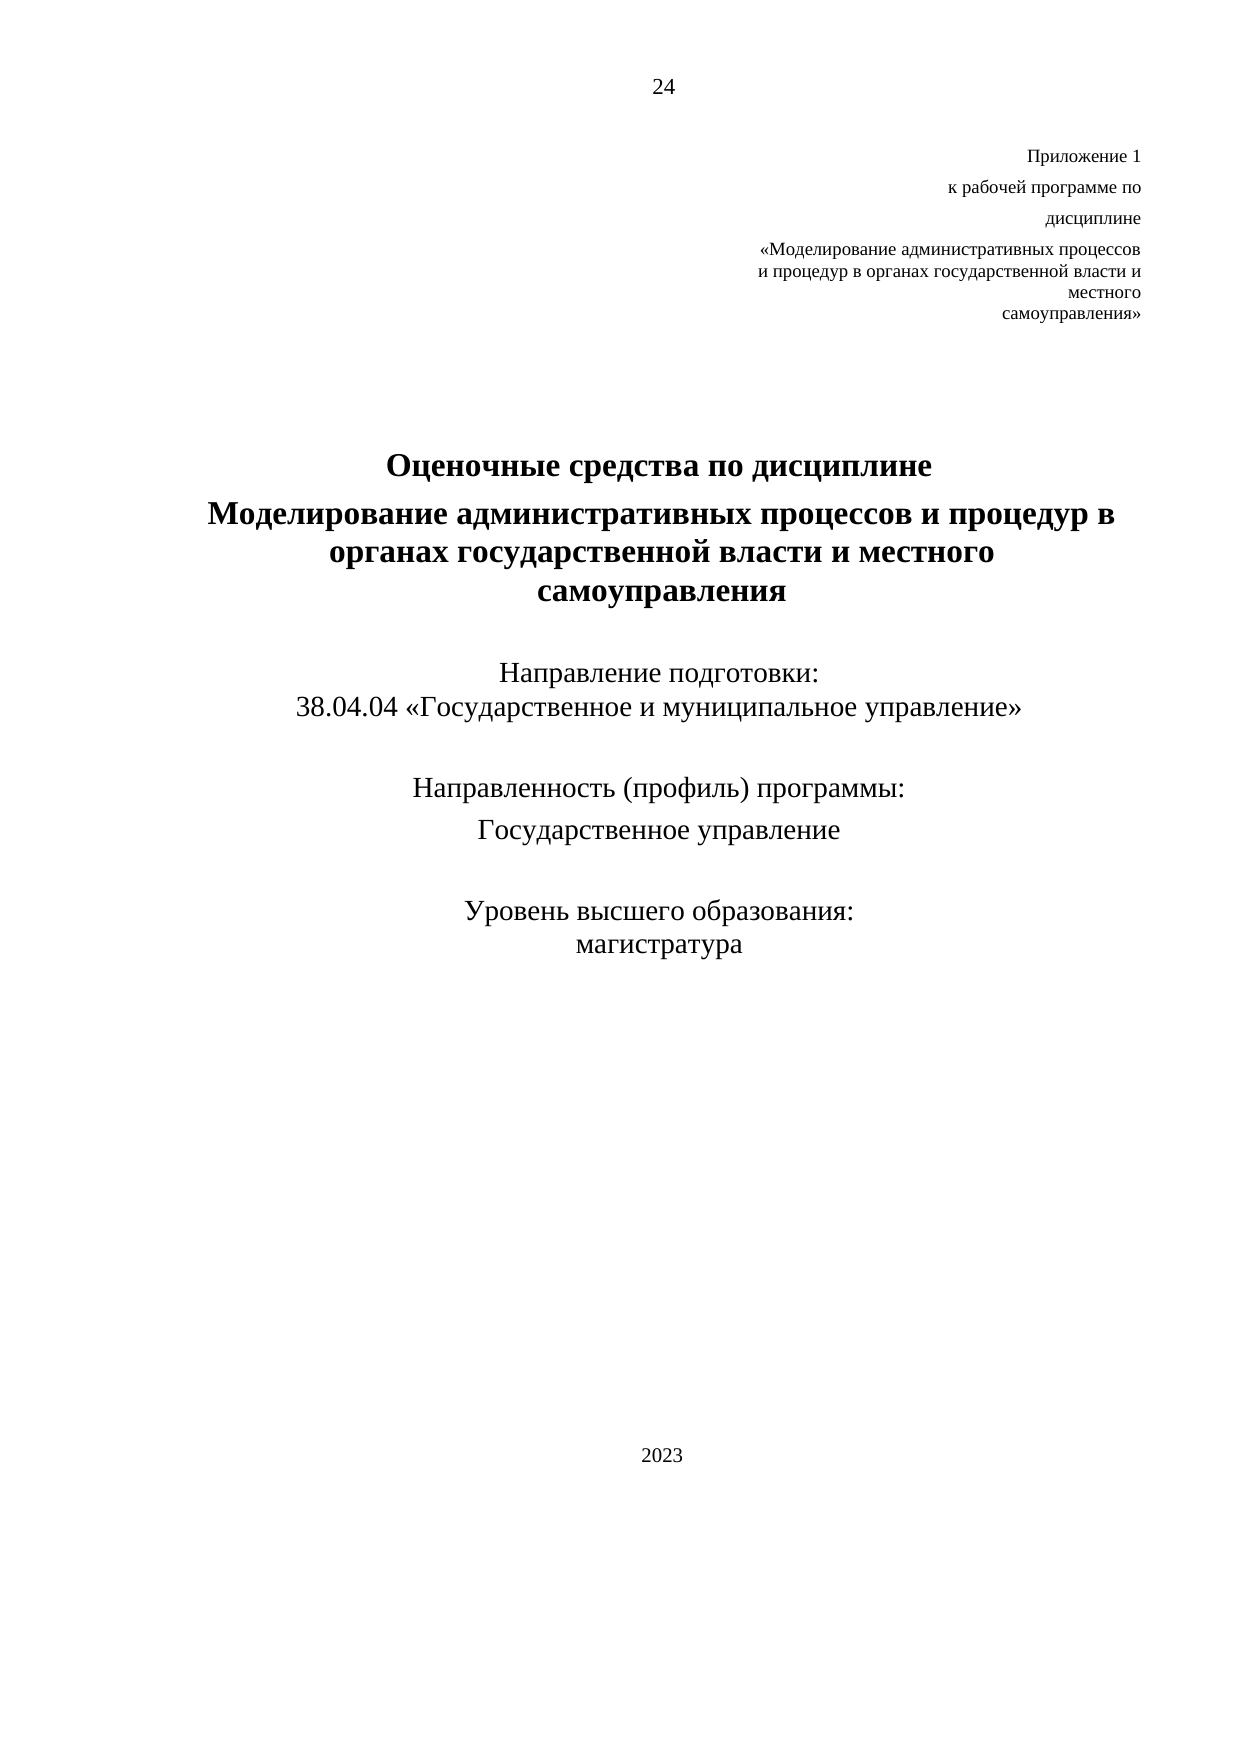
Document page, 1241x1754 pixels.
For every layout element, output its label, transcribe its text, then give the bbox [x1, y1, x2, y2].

text Уровень высшего образования: магистратура [463, 893, 855, 960]
text «Моделирование административных процессов и процедур в органах государственной власти и местного [694, 238, 1141, 303]
text 38.04.04 «Государственное и муниципальное управление» [296, 689, 1223, 722]
text самоуправления» [108, 303, 1141, 324]
text Приложение 1 к рабочей программе по дисциплине [848, 145, 1141, 229]
text Направленность (профиль) программы: Государственное управление [392, 770, 925, 846]
text Оценочные средства по дисциплине [194, 446, 1123, 484]
text Направление подготовки: [499, 655, 1223, 689]
text 2023 [200, 1443, 1124, 1467]
text Моделирование административных процессов и процедур в органах государственной власти и местного самоуправления [199, 493, 1123, 608]
